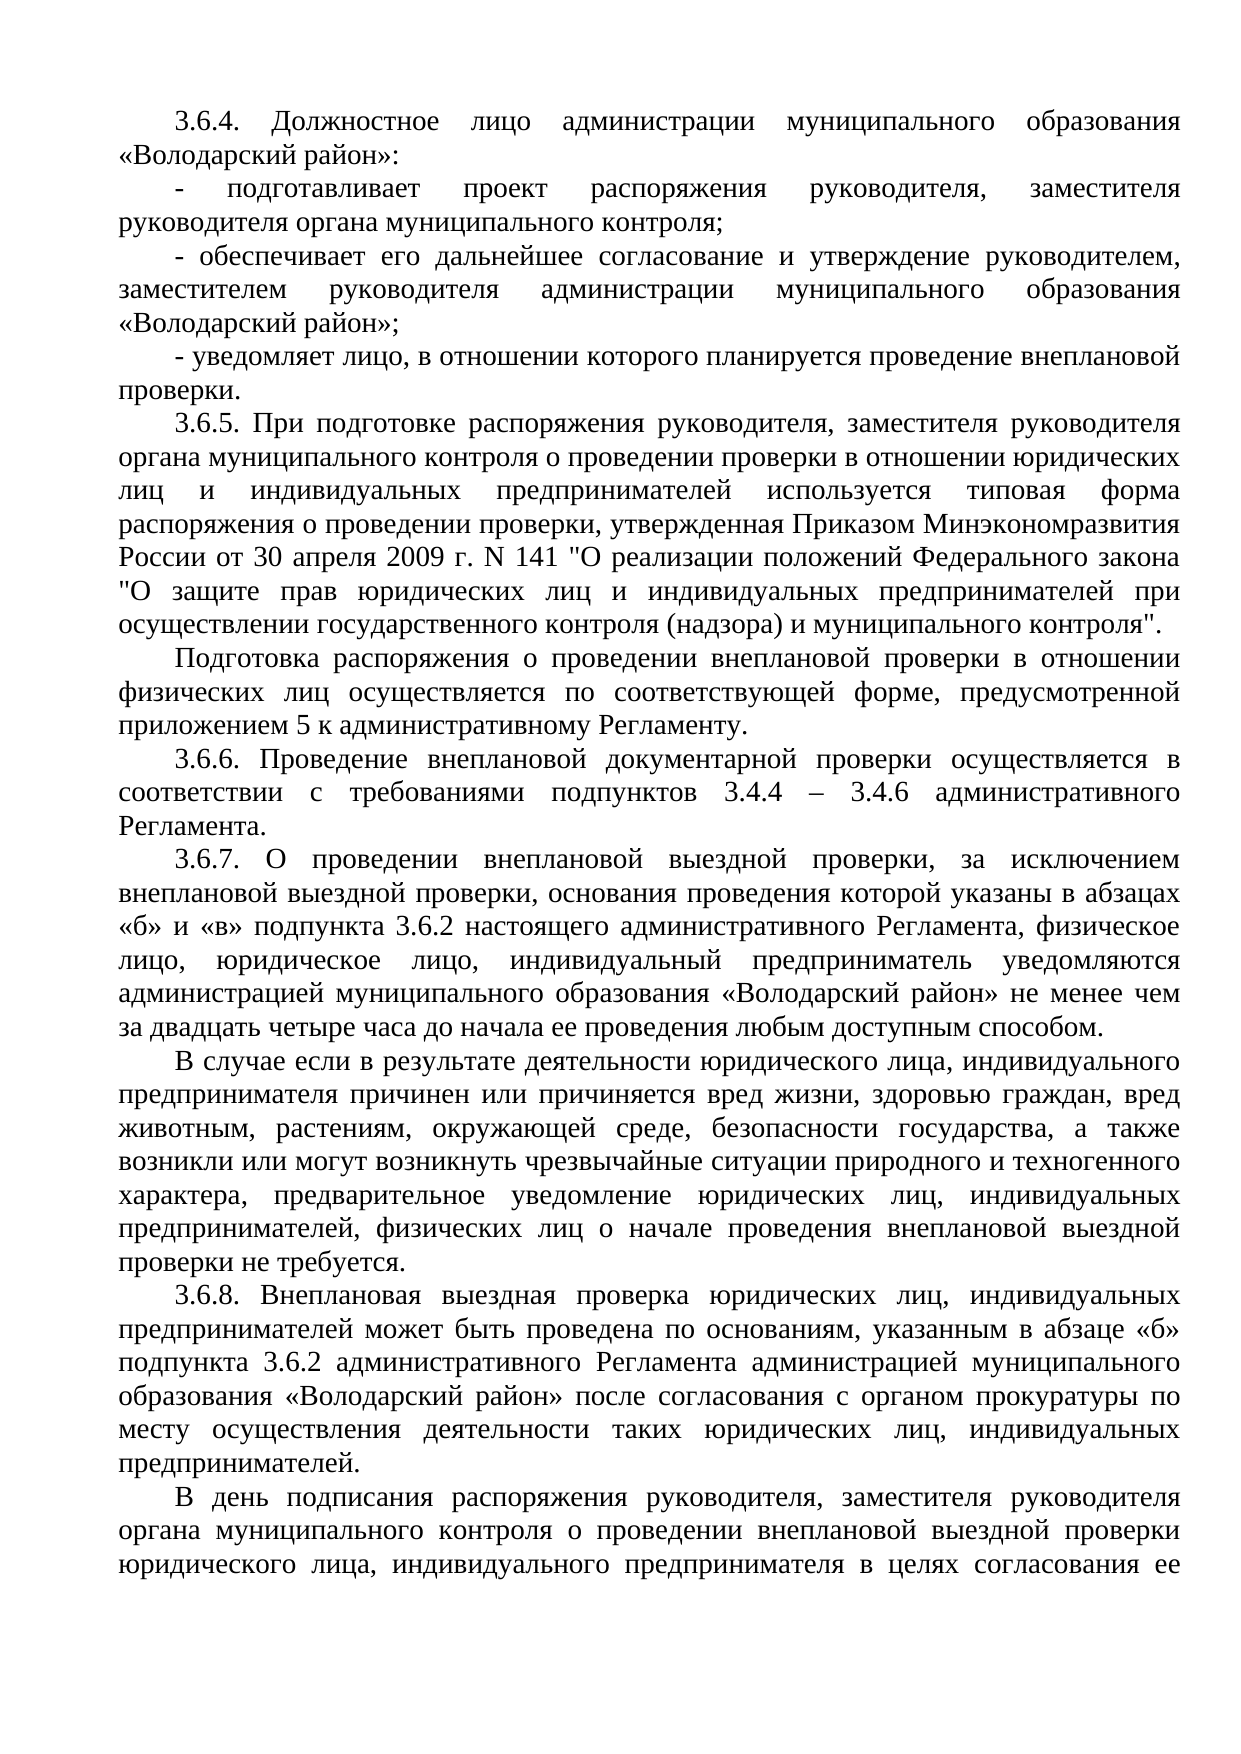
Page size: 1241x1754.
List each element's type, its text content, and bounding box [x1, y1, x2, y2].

text 3.6.8. Внеплановая выездная проверка юридических лиц, индивидуальных предпринимателей может быть проведена по основаниям, указанным в абзаце «б» подпункта 3.6.2 административного Регламента администрацией муниципального образования «Володарский район» после согласования с органом прокуратуры по месту осуществления деятельности таких юридических лиц, индивидуальных предпринимателей. [118, 1277, 1181, 1479]
text 3.6.5. При подготовке распоряжения руководителя, заместителя руководителя органа муниципального контроля о проведении проверки в отношении юридических лиц и индивидуальных предпринимателей используется типовая форма распоряжения о проведении проверки, утвержденная Приказом Минэкономразвития России от 30 апреля 2009 г. N 141 "О реализации положений Федерального закона "О защите прав юридических лиц и индивидуальных предпринимателей при осуществлении государственного контроля (надзора) и муниципального контроля". [118, 405, 1181, 640]
text 3.6.6. Проведение внеплановой документарной проверки осуществляется в соответствии с требованиями подпунктов 3.4.4 – 3.4.6 административного Регламента. [118, 741, 1181, 841]
text 3.6.4. Должностное лицо администрации муниципального образования «Володарский район»: [118, 103, 1181, 171]
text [118, 1479, 1181, 1579]
text - подготавливает проект распоряжения руководителя, заместителя руководителя органа муниципального контроля; [118, 171, 1181, 238]
text 3.6.7. О проведении внеплановой выездной проверки, за исключением внеплановой выездной проверки, основания проведения которой указаны в абзацах «б» и «в» подпункта 3.6.2 настоящего административного Регламента, физическое лицо, юридическое лицо, индивидуальный предприниматель уведомляются администрацией муниципального образования «Володарский район» не менее чем за двадцать четыре часа до начала ее проведения любым доступным способом. [118, 841, 1181, 1043]
text - уведомляет лицо, в отношении которого планируется проведение внеплановой проверки. [118, 338, 1181, 405]
text В случае если в результате деятельности юридического лица, индивидуального предпринимателя причинен или причиняется вред жизни, здоровью граждан, вред животным, растениям, окружающей среде, безопасности государства, а также возникли или могут возникнуть чрезвычайные ситуации природного и техногенного характера, предварительное уведомление юридических лиц, индивидуальных предпринимателей, физических лиц о начале проведения внеплановой выездной проверки не требуется. [118, 1043, 1181, 1277]
text Подготовка распоряжения о проведении внеплановой проверки в отношении физических лиц осуществляется по соответствующей форме, предусмотренной приложением 5 к административному Регламенту. [118, 640, 1181, 741]
text - обеспечивает его дальнейшее согласование и утверждение руководителем, заместителем руководителя администрации муниципального образования «Володарский район»; [118, 238, 1181, 338]
